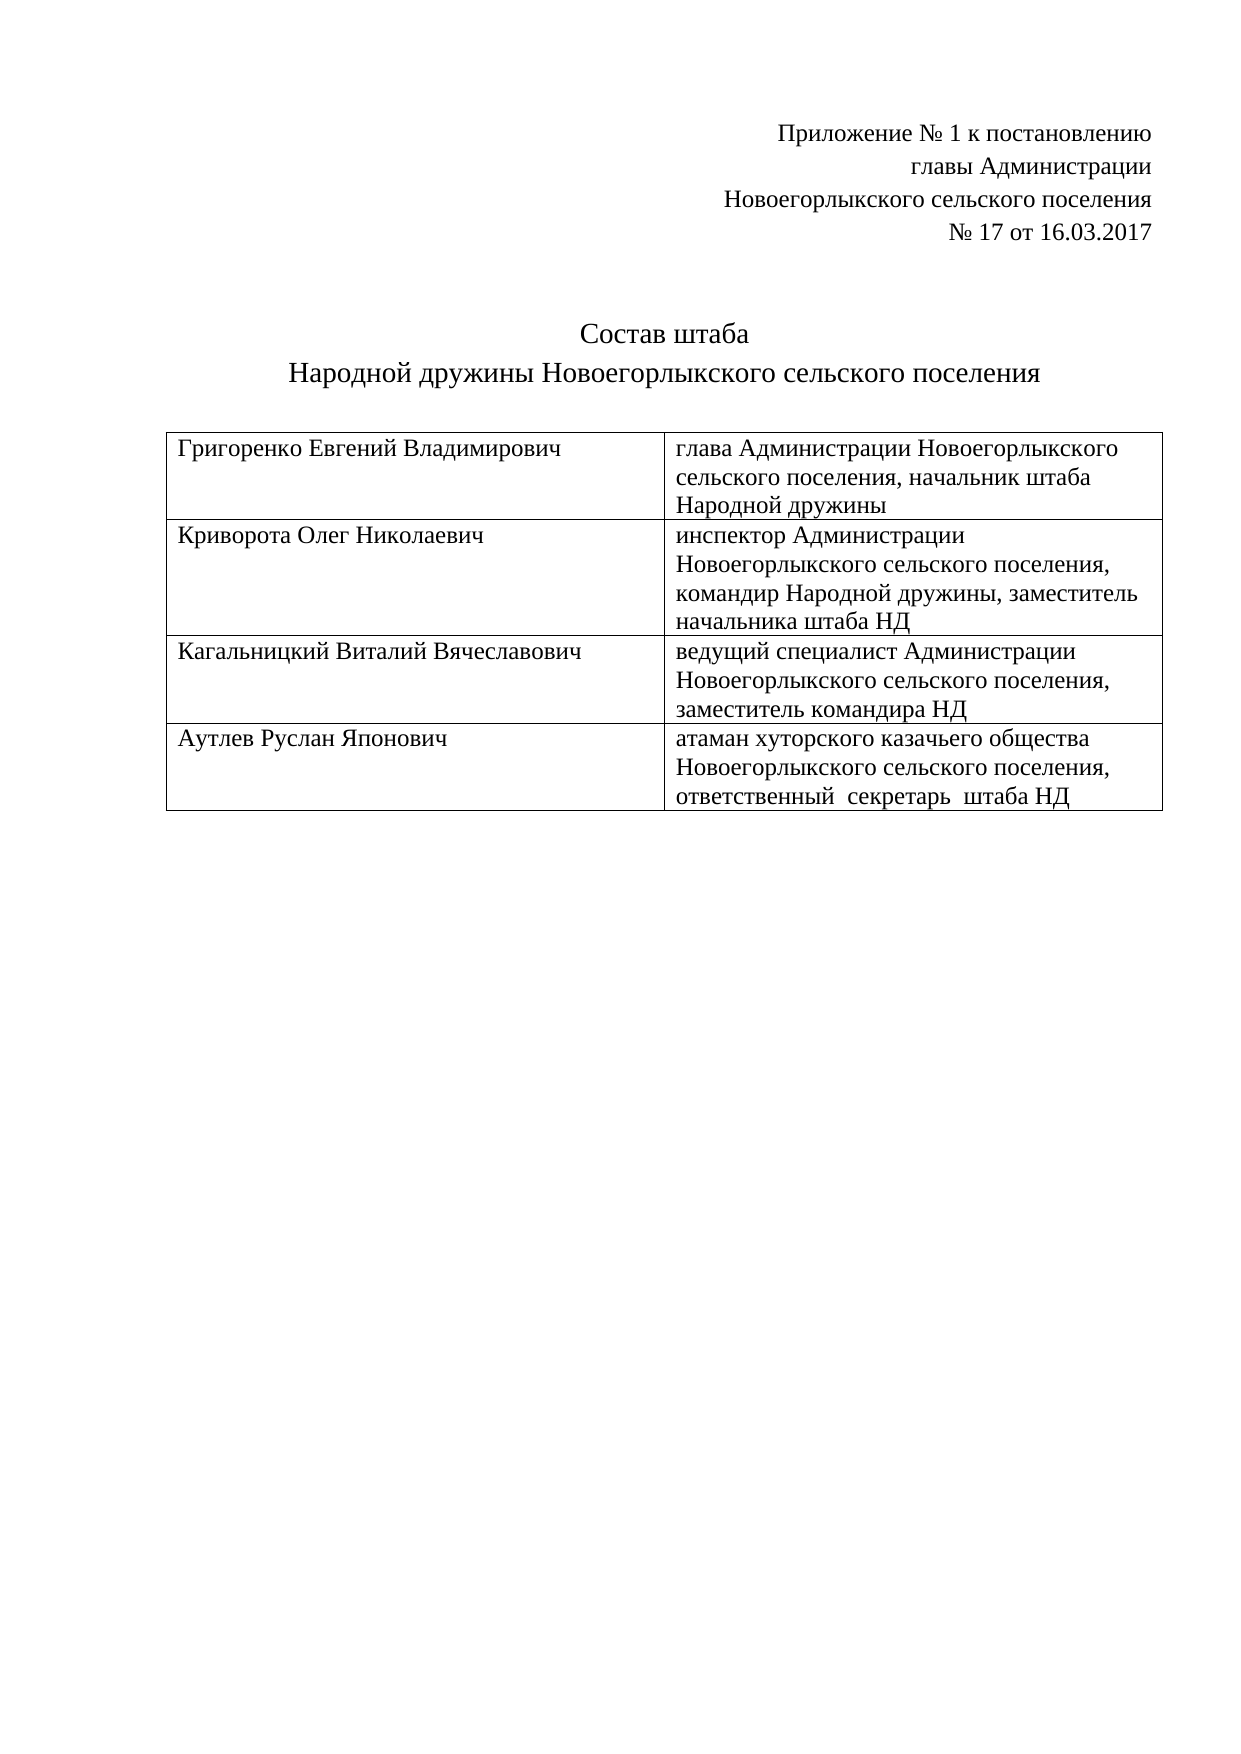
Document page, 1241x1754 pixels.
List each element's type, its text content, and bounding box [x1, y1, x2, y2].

text Состав штаба [177, 316, 1152, 350]
text № 17 от 16.03.2017 [177, 217, 1152, 246]
text Приложение № 1 к постановлению [177, 118, 1152, 147]
table_cell ведущий специалист Администрации Новоегорлыкского сельского поселения, заместитель командира НД [665, 636, 1162, 722]
table_cell Кагальницкий Виталий Вячеславович [167, 636, 664, 722]
table_header глава Администрации Новоегорлыкского сельского поселения, начальник штаба Народной дружины [665, 433, 1162, 519]
table_cell атаман хуторского казачьего общества Новоегорлыкского сельского поселения, ответственный секретарь штаба НД [665, 724, 1162, 810]
table_cell Аутлев Руслан Японович [167, 724, 664, 810]
text Народной дружины Новоегорлыкского сельского поселения [177, 355, 1152, 388]
text главы Администрации [177, 151, 1152, 180]
table_cell инспектор Администрации Новоегорлыкского сельского поселения, командир Народной дружины, заместитель начальника штаба НД [665, 520, 1162, 635]
text Новоегорлыкского сельского поселения [177, 184, 1152, 213]
table_cell Криворота Олег Николаевич [167, 520, 664, 635]
table_header Григоренко Евгений Владимирович [167, 433, 664, 519]
